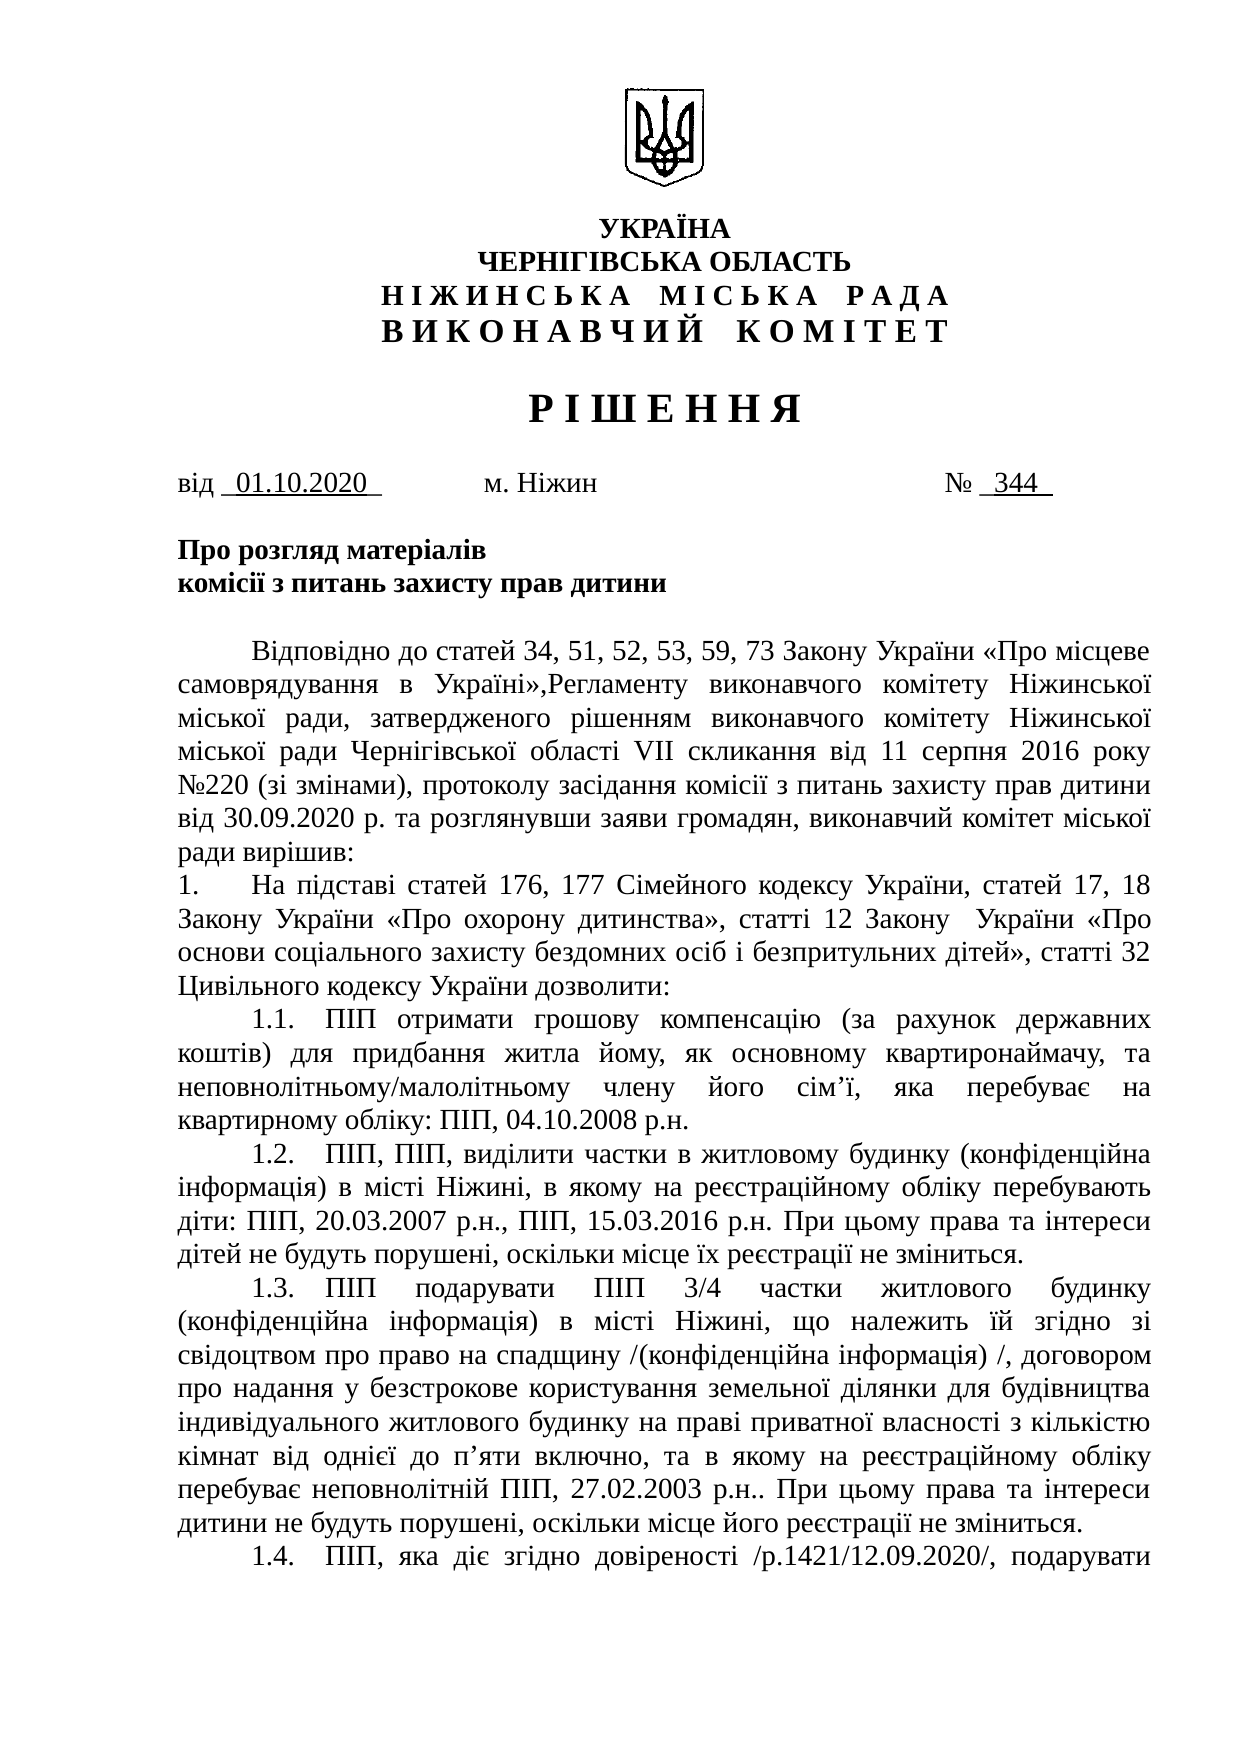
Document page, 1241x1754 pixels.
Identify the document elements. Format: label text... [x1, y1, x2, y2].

list ПІП подарувати ПІП 3/4 частки житлового будинку (конфіденційна інформація) в місті Ніжині, що належить їй згідно зі свідоцтвом про право на спадщину /(конфіденційна інформація) /, договором про надання у безстрокове користування земельної ділянки для будівництва індивідуального житлового будинку на праві приватної власності з кількістю кімнат від однієї до п’яти включно, та в якому на реєстраційному обліку перебуває неповнолітній ПІП, 27.02.2003 р.н.. При цьому права та інтереси дитини не будуть порушені, оскільки місце його реєстрації не зміниться. [177, 1270, 1152, 1538]
text ЧЕРНІГІВСЬКА ОБЛАСТЬ [177, 244, 1152, 278]
list ПІП, ПІП, виділити частки в житловому будинку (конфіденційна інформація) в місті Ніжині, в якому на реєстраційному обліку перебувають діти: ПІП, 20.03.2007 р.н., ПІП, 15.03.2016 р.н. При цьому права та інтереси дітей не будуть порушені, оскільки місце їх реєстрації не зміниться. [177, 1136, 1152, 1270]
text комісії з питань захисту прав дитини [177, 566, 1152, 599]
text В И К О Н А В Ч И Й К О М І Т Е Т [177, 312, 1152, 350]
picture [624, 88, 704, 187]
text Р І Ш Е Н Н Я [177, 383, 1152, 431]
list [177, 1538, 1152, 1572]
text Н І Ж И Н С Ь К А М І С Ь К А Р А Д А [177, 278, 1152, 312]
list На підставі статей 176, 177 Сімейного кодексу України, статей 17, 18 Закону України «Про охорону дитинства», статті 12 Закону України «Про основи соціального захисту бездомних осіб і безпритульних дітей», статті 32 Цивільного кодексу України дозволити: [177, 867, 1152, 1002]
text Відповідно до статей 34, 51, 52, 53, 59, 73 Закону України «Про місцеве самоврядування в Україні»,Регламенту виконавчого комітету Ніжинської міської ради, затвердженого рішенням виконавчого комітету Ніжинської міської ради Чернігівської області VII скликання від 11 серпня 2016 року №220 (зі змінами), протоколу засідання комісії з питань захисту прав дитини від 30.09.2020 р. та розглянувши заяви громадян, виконавчий комітет міської ради вирішив: [177, 633, 1152, 867]
text Про розгляд матеріалів [177, 532, 1152, 566]
text від _01.10.2020_ м. Ніжин № _344_ [177, 465, 1152, 498]
text УКРАЇНА [177, 211, 1152, 244]
list ПІП отримати грошову компенсацію (за рахунок державних коштів) для придбання житла йому, як основному квартиронаймачу, та неповнолітньому/малолітньому члену його сім’ї, яка перебуває на квартирному обліку: ПІП, 04.10.2008 р.н. [177, 1002, 1152, 1136]
